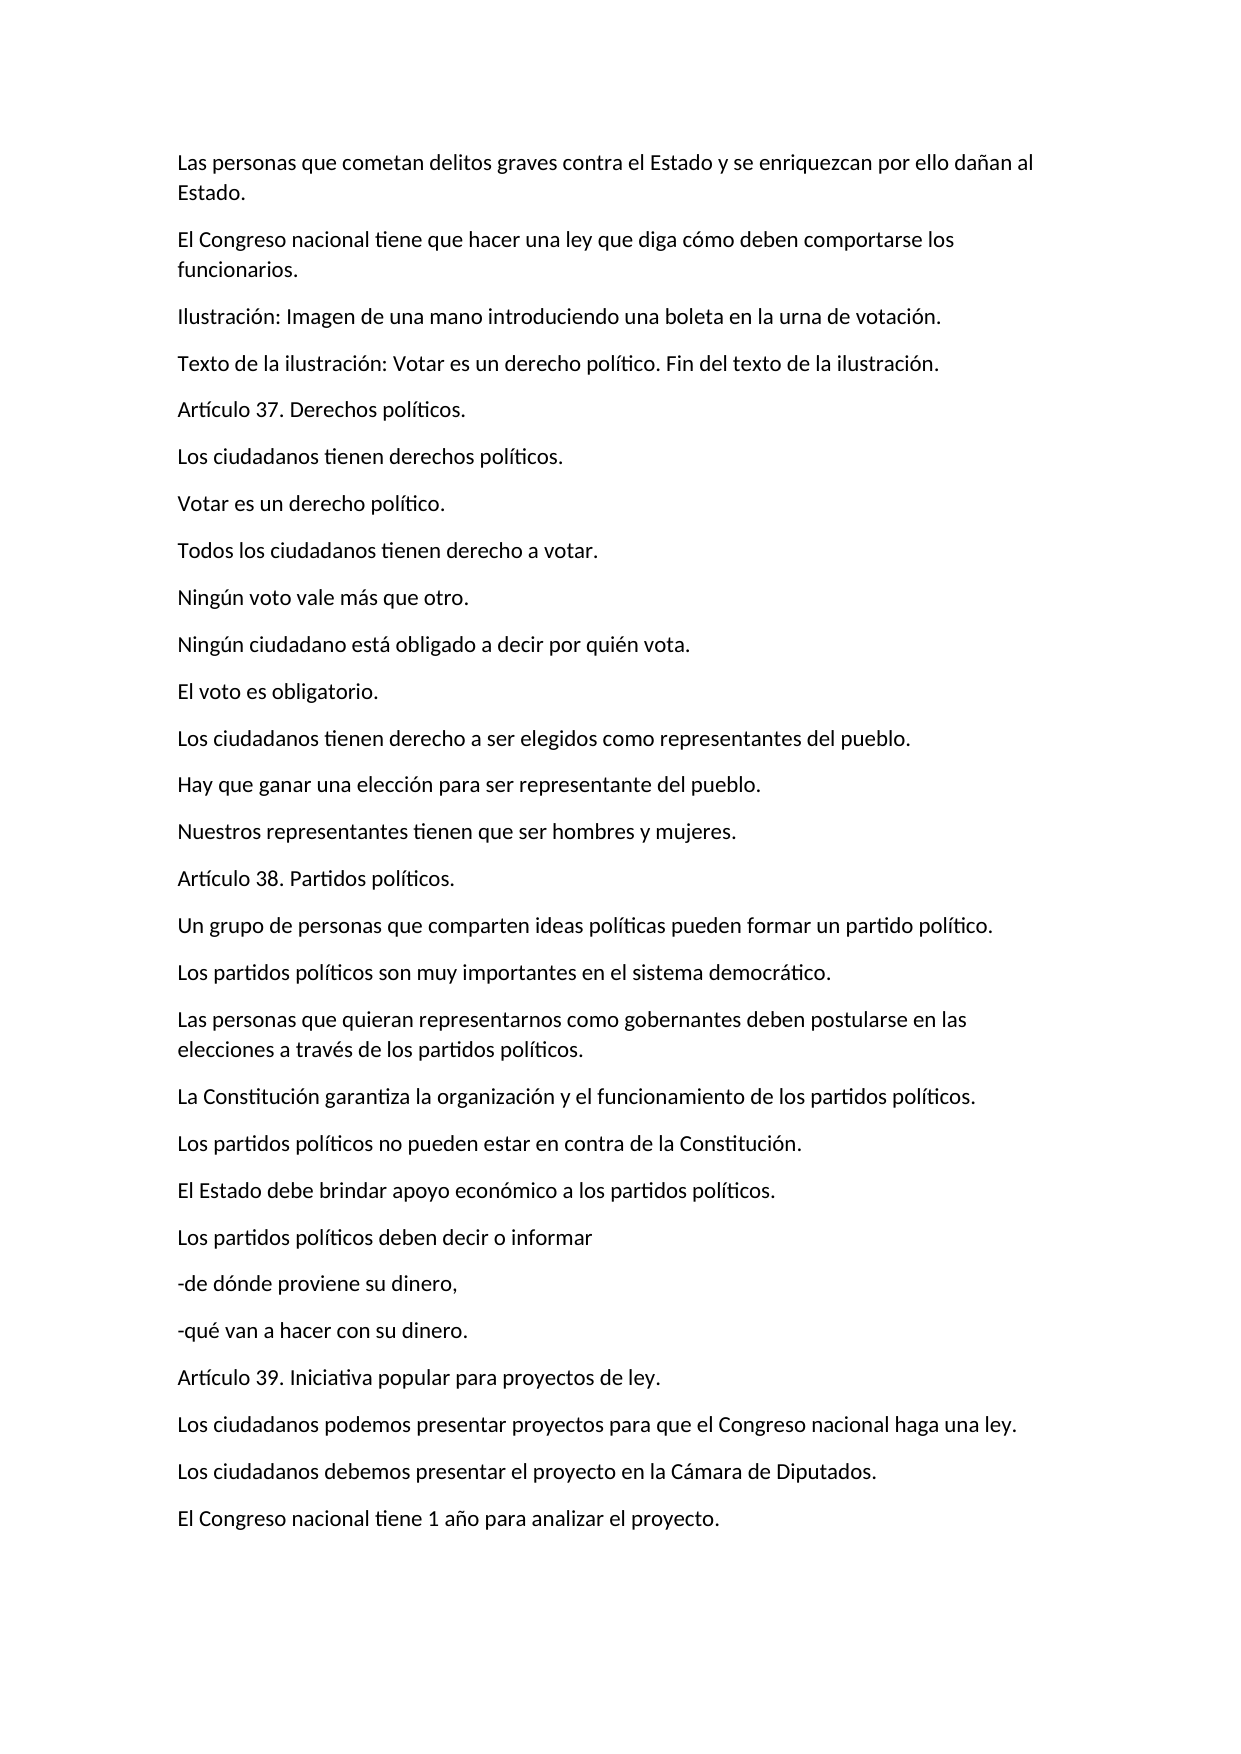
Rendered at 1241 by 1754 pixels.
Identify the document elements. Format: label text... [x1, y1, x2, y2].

text Las personas que cometan delitos graves contra el Estado y se enriquezcan por ello dañan al Estado. [177, 148, 1063, 206]
text Hay que ganar una elección para ser representante del pueblo. [177, 771, 1063, 798]
text Los ciudadanos tienen derecho a ser elegidos como representantes del pueblo. [177, 724, 1063, 752]
text Ilustración: Imagen de una mano introduciendo una boleta en la urna de votación. [177, 302, 1063, 330]
text Artículo 37. Derechos políticos. [177, 396, 1063, 423]
text Nuestros representantes tienen que ser hombres y mujeres. [177, 817, 1063, 845]
text Los partidos políticos son muy importantes en el sistema democrático. [177, 958, 1063, 986]
text Ningún ciudadano está obligado a decir por quién vota. [177, 630, 1063, 658]
text La Constitución garantiza la organización y el funcionamiento de los partidos políticos. [177, 1082, 1063, 1110]
text Los ciudadanos tienen derechos políticos. [177, 442, 1063, 470]
text -qué van a hacer con su dinero. [177, 1316, 1063, 1344]
text Votar es un derecho político. [177, 489, 1063, 517]
text -de dónde proviene su dinero, [177, 1269, 1063, 1297]
text Ningún voto vale más que otro. [177, 583, 1063, 611]
text El Estado debe brindar apoyo económico a los partidos políticos. [177, 1176, 1063, 1204]
text Las personas que quieran representarnos como gobernantes deben postularse en las elecciones a través de los partidos políticos. [177, 1005, 1063, 1063]
text Los ciudadanos podemos presentar proyectos para que el Congreso nacional haga una ley. [177, 1410, 1063, 1438]
text El Congreso nacional tiene que hacer una ley que diga cómo deben comportarse los funcionarios. [177, 225, 1063, 283]
text Los partidos políticos deben decir o informar [177, 1223, 1063, 1251]
text Todos los ciudadanos tienen derecho a votar. [177, 536, 1063, 564]
text El voto es obligatorio. [177, 677, 1063, 705]
text Texto de la ilustración: Votar es un derecho político. Fin del texto de la ilustración. [177, 349, 1063, 377]
text Los partidos políticos no pueden estar en contra de la Constitución. [177, 1129, 1063, 1157]
text Artículo 39. Iniciativa popular para proyectos de ley. [177, 1363, 1063, 1391]
text El Congreso nacional tiene 1 año para analizar el proyecto. [177, 1504, 1063, 1532]
text Artículo 38. Partidos políticos. [177, 864, 1063, 892]
text Un grupo de personas que comparten ideas políticas pueden formar un partido político. [177, 911, 1063, 939]
text Los ciudadanos debemos presentar el proyecto en la Cámara de Diputados. [177, 1457, 1063, 1485]
